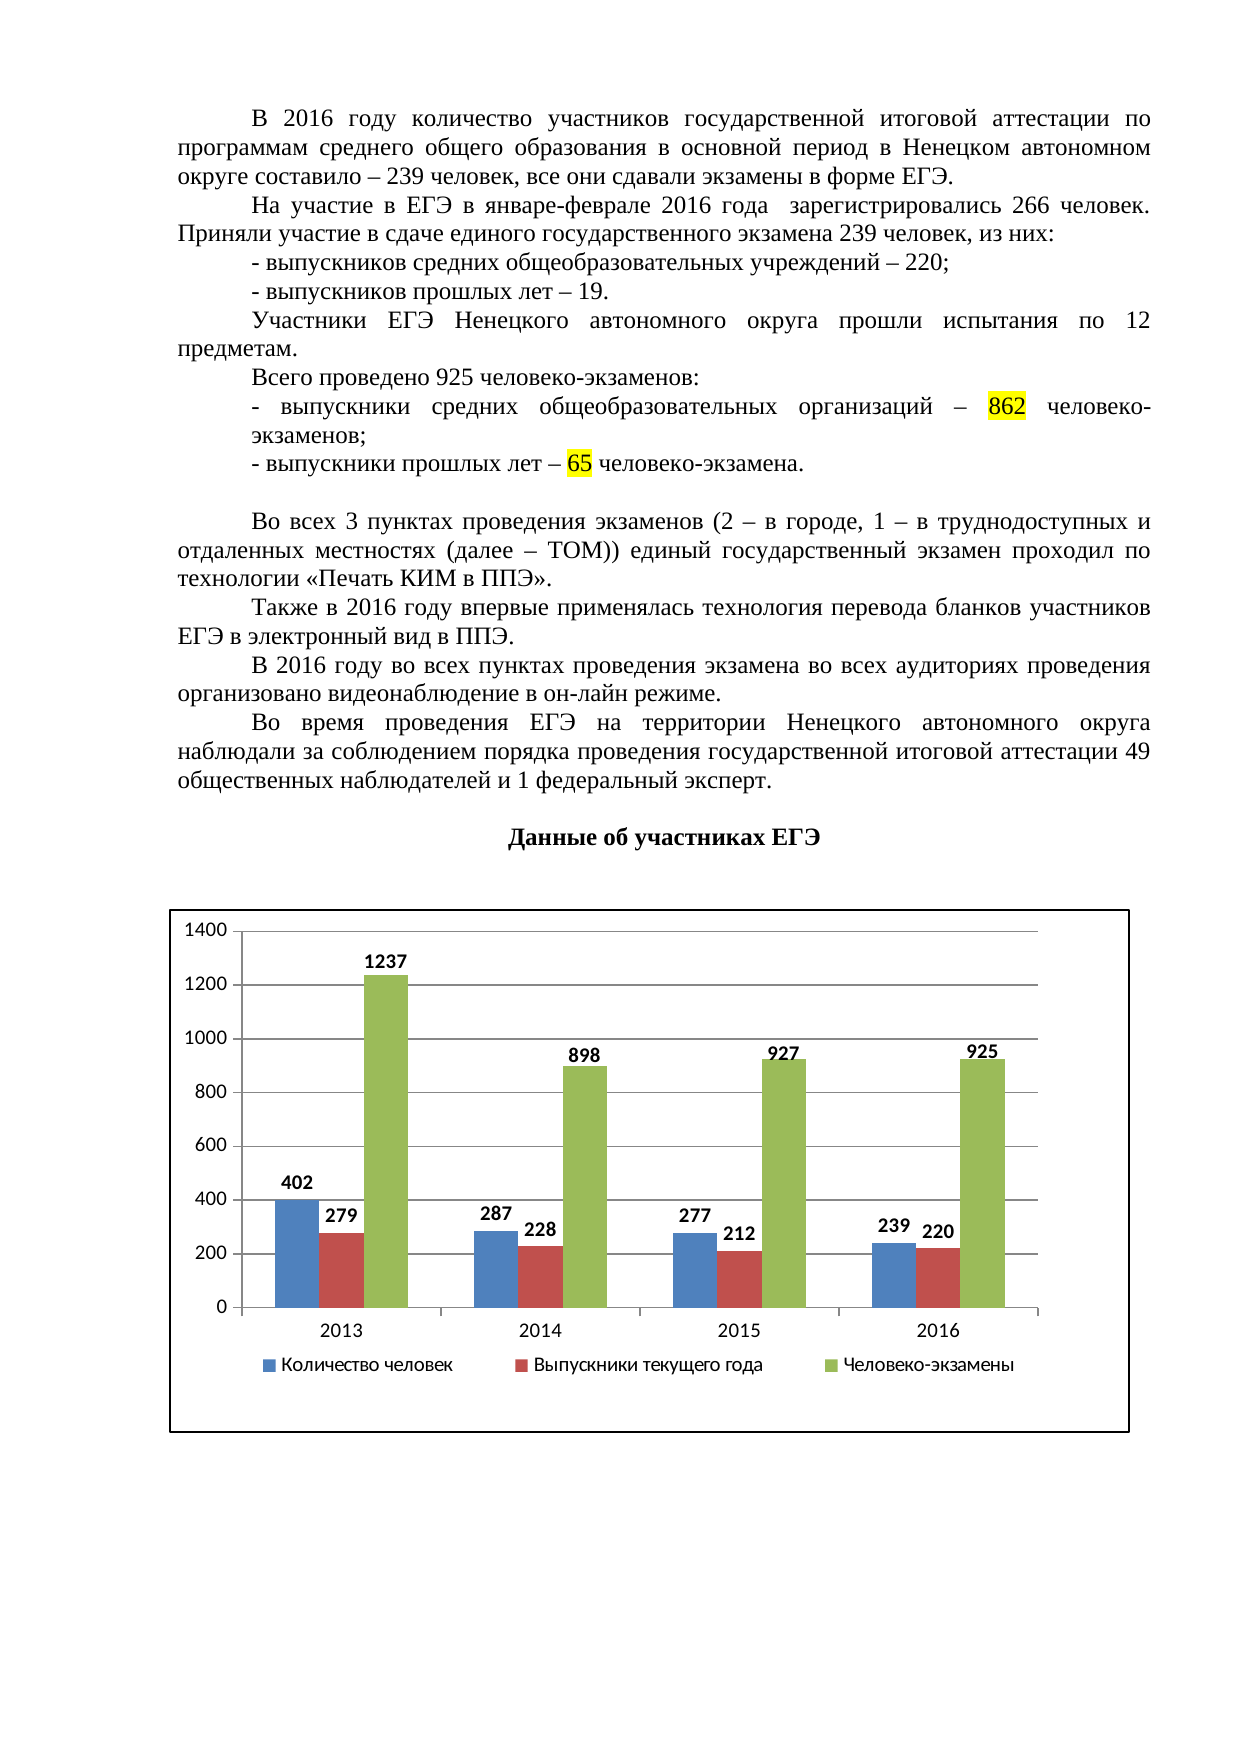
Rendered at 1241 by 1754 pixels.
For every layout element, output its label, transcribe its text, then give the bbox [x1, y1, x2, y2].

text Во время проведения ЕГЭ на территории Ненецкого автономного округа наблюдали за соблюдением порядка проведения государственной итоговой аттестации 49 общественных наблюдателей и 1 федеральный эксперт. [177, 707, 1152, 793]
text - выпускники средних общеобразовательных организаций – 862 человеко-экзаменов; [251, 391, 1152, 448]
text Данные об участниках ЕГЭ [177, 822, 1152, 851]
text В 2016 году количество участников государственной итоговой аттестации по программам среднего общего образования в основной период в Ненецком автономном округе составило – 239 человек, все они сдавали экзамены в форме ЕГЭ. [177, 103, 1152, 190]
text - выпускников прошлых лет – 19. [177, 276, 1152, 305]
text Участники ЕГЭ Ненецкого автономного округа прошли испытания по 12 предметам. [177, 305, 1152, 362]
text На участие в ЕГЭ в январе-феврале 2016 года зарегистрировались 266 человек. Приняли участие в сдаче единого государственного экзамена 239 человек, из них: [177, 190, 1152, 247]
text - выпускников средних общеобразовательных учреждений – 220; [177, 247, 1152, 276]
text Всего проведено 925 человеко-экзаменов: [177, 362, 1152, 391]
text В 2016 году во всех пунктах проведения экзамена во всех аудиториях проведения организовано видеонаблюдение в он-лайн режиме. [177, 650, 1152, 707]
text Также в 2016 году впервые применялась технология перевода бланков участников ЕГЭ в электронный вид в ППЭ. [177, 592, 1152, 650]
text - выпускники прошлых лет – 65 человеко-экзамена. [177, 448, 1152, 477]
text Во всех 3 пунктах проведения экзаменов (2 – в городе, 1 – в труднодоступных и отдаленных местностях (далее – ТОМ)) единый государственный экзамен проходил по технологии «Печать КИМ в ППЭ». [177, 506, 1152, 592]
